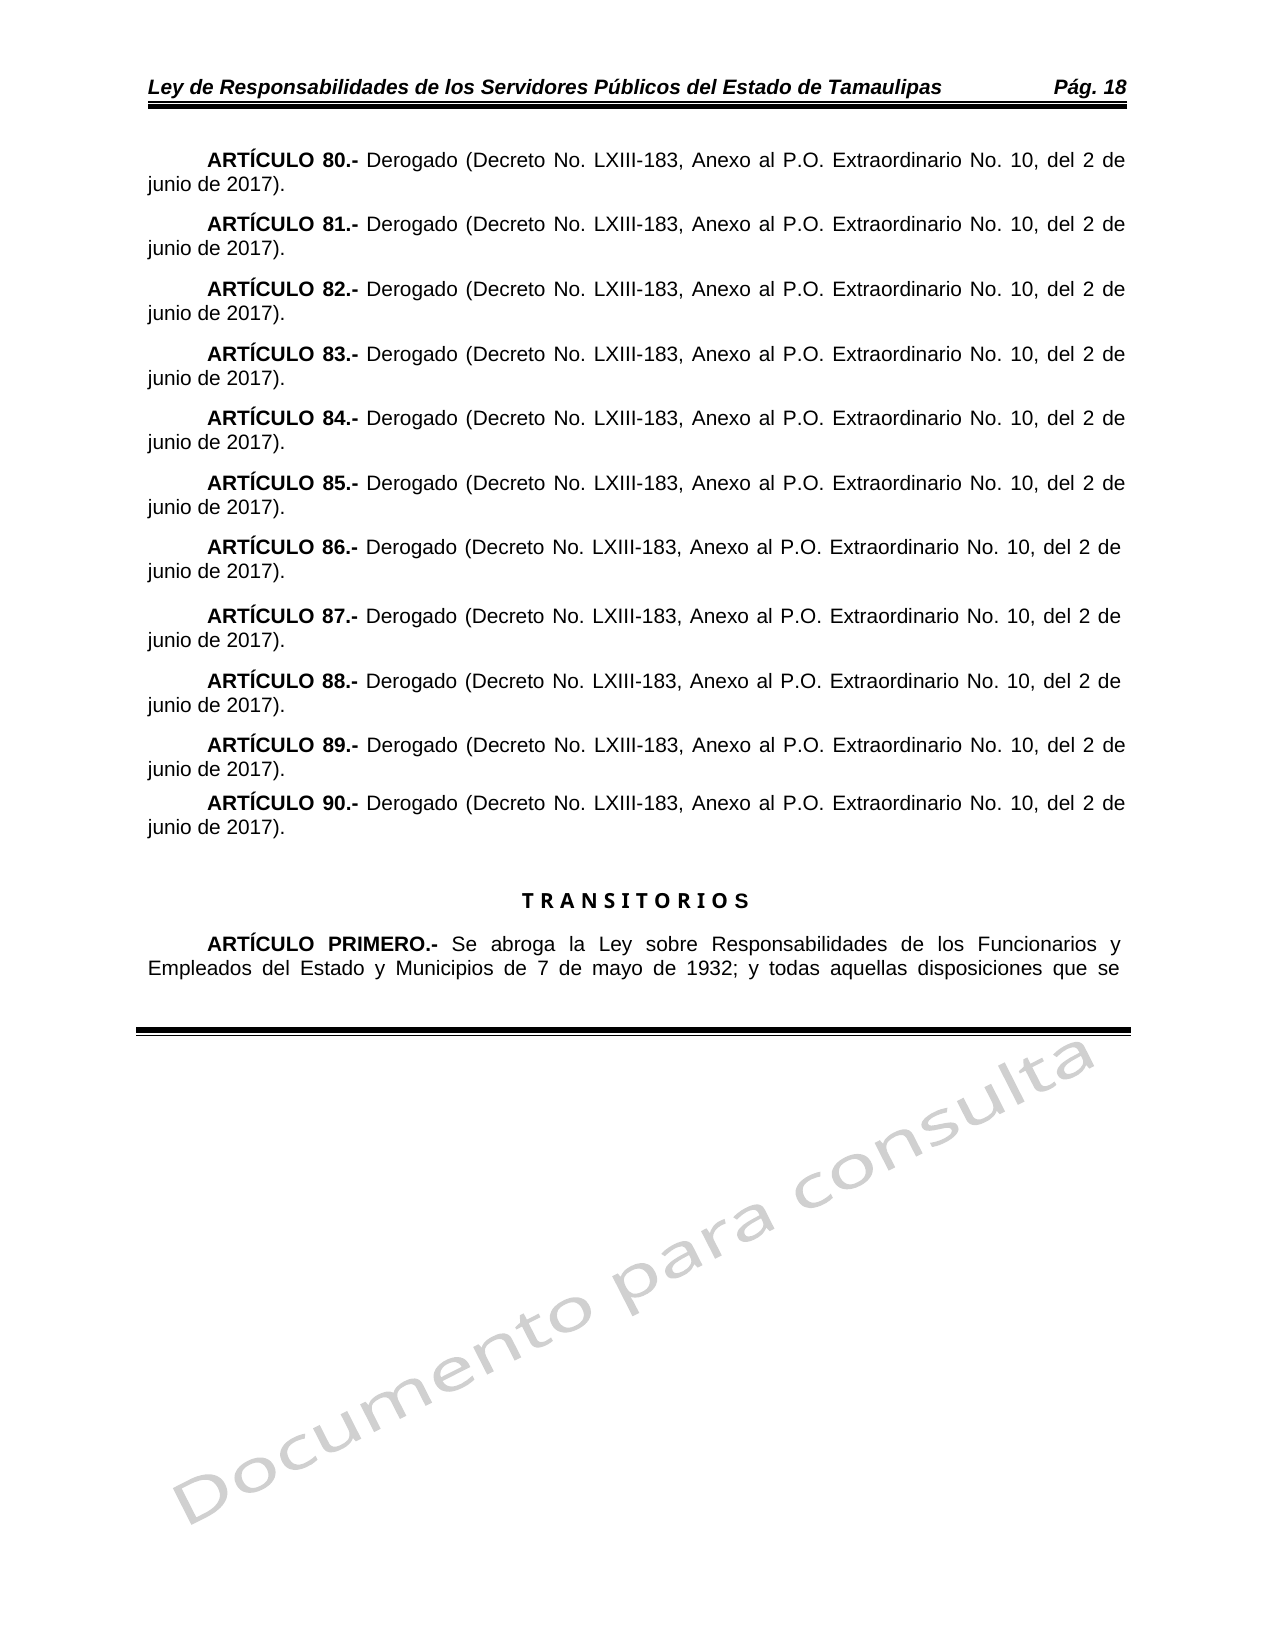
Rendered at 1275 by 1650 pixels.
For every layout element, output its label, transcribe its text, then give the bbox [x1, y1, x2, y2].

text ARTÍCULO 90.- Derogado (Decreto No. LXIII-183, Anexo al P.O. Extraordinario No. 10, del 2 de junio de 2017). [148, 791, 1127, 839]
text ARTÍCULO 84.- Derogado (Decreto No. LXIII-183, Anexo al P.O. Extraordinario No. 10, del 2 de junio de 2017). [148, 406, 1127, 454]
text ARTÍCULO 88.- Derogado (Decreto No. LXIII-183, Anexo al P.O. Extraordinario No. 10, del 2 de junio de 2017). [148, 668, 1122, 716]
text ARTÍCULO 81.- Derogado (Decreto No. LXIII-183, Anexo al P.O. Extraordinario No. 10, del 2 de junio de 2017). [148, 212, 1127, 260]
text ARTÍCULO 80.- Derogado (Decreto No. LXIII-183, Anexo al P.O. Extraordinario No. 10, del 2 de junio de 2017). [148, 148, 1127, 196]
text ARTÍCULO 82.- Derogado (Decreto No. LXIII-183, Anexo al P.O. Extraordinario No. 10, del 2 de junio de 2017). [148, 277, 1127, 325]
text TRANSITORIOS [148, 887, 1122, 915]
text ARTÍCULO 83.- Derogado (Decreto No. LXIII-183, Anexo al P.O. Extraordinario No. 10, del 2 de junio de 2017). [148, 341, 1127, 389]
text ARTÍCULO 87.- Derogado (Decreto No. LXIII-183, Anexo al P.O. Extraordinario No. 10, del 2 de junio de 2017). [148, 604, 1122, 652]
text ARTÍCULO 89.- Derogado (Decreto No. LXIII-183, Anexo al P.O. Extraordinario No. 10, del 2 de junio de 2017). [148, 733, 1127, 781]
text ARTÍCULO PRIMERO.- Se abroga la Ley sobre Responsabilidades de los Funcionarios y Empleados del Estado y Municipios de 7 de mayo de 1932; y todas aquellas disposiciones que se opongan a la presente Ley, pero independientemente de la misma, quedan preservados los derechos laborales de los trabajadores. [148, 932, 1122, 979]
text ARTÍCULO 85.- Derogado (Decreto No. LXIII-183, Anexo al P.O. Extraordinario No. 10, del 2 de junio de 2017). [148, 471, 1127, 518]
text ARTÍCULO 86.- Derogado (Decreto No. LXIII-183, Anexo al P.O. Extraordinario No. 10, del 2 de junio de 2017). [148, 535, 1122, 583]
